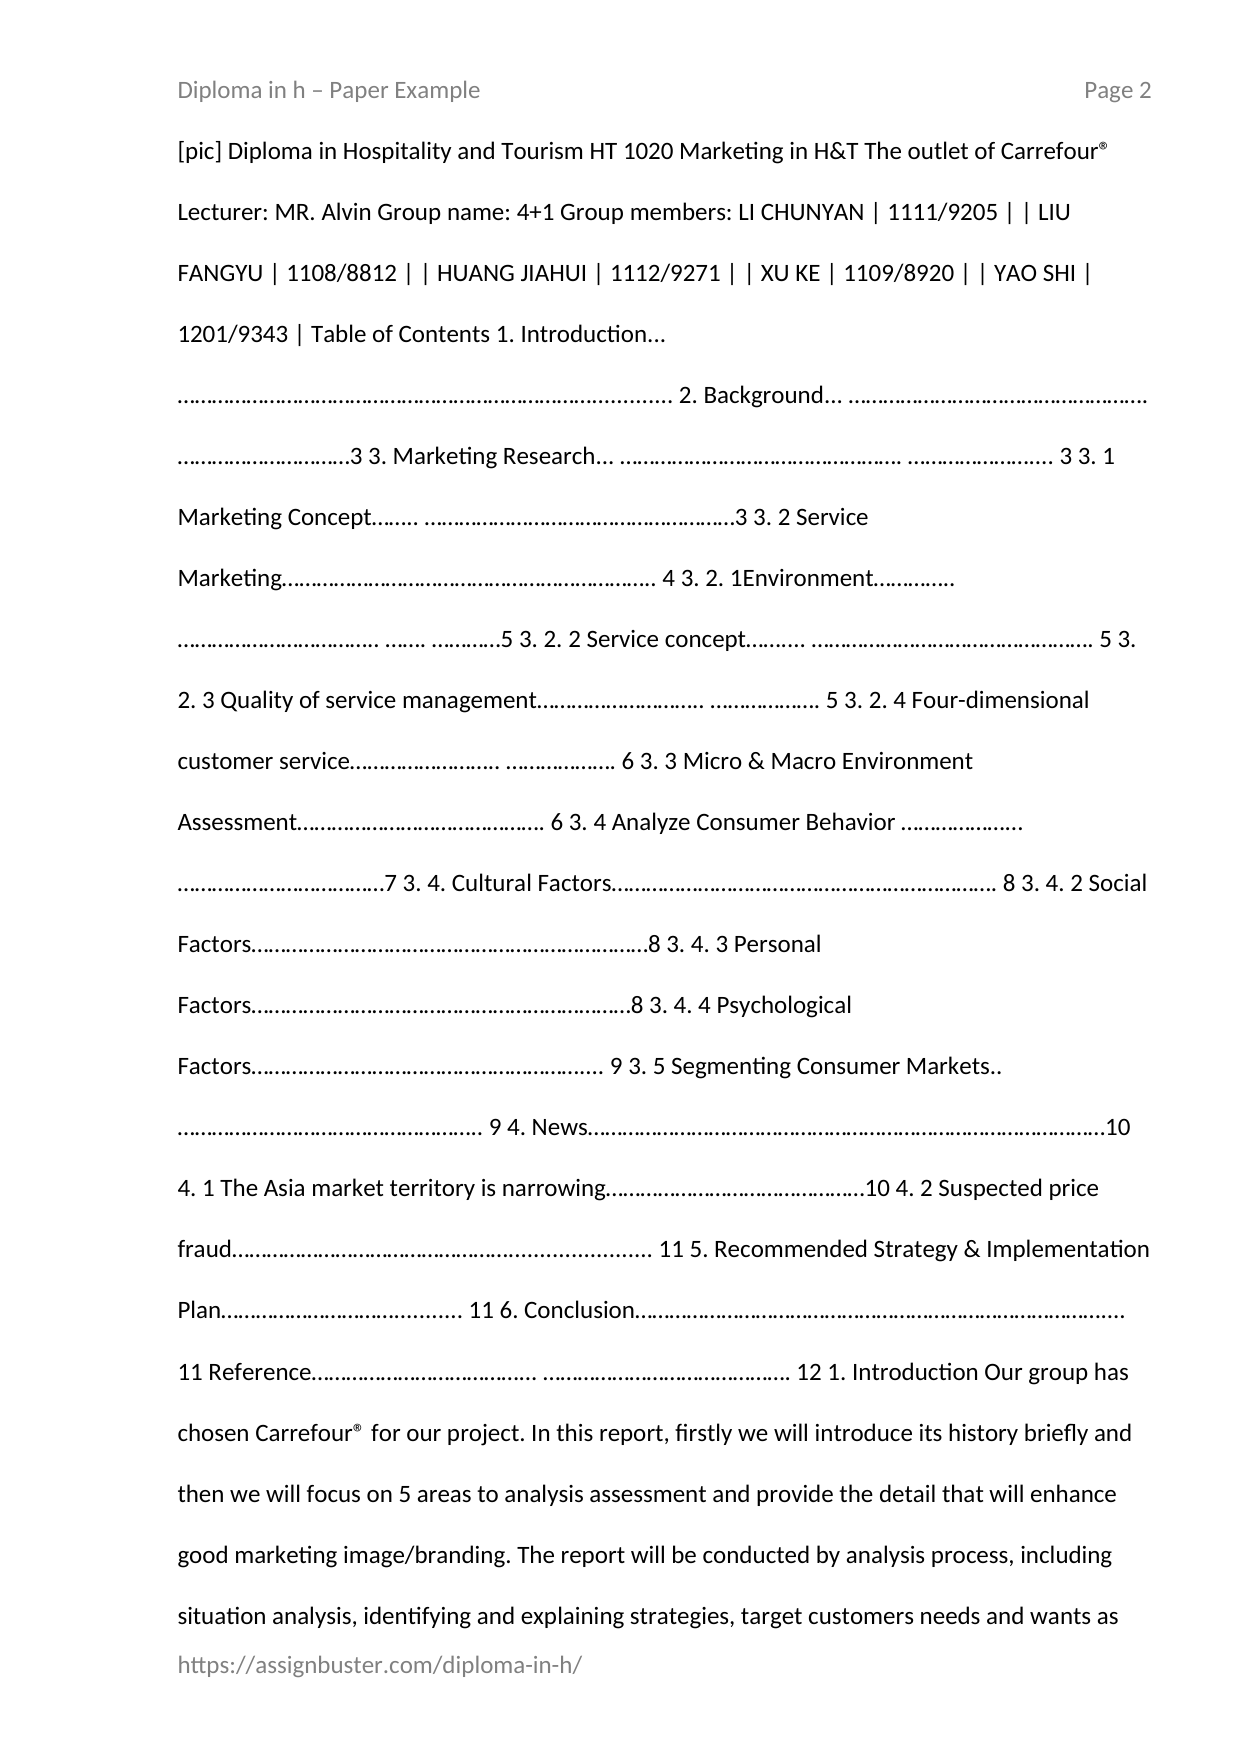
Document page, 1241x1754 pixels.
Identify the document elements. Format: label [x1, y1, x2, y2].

text [177, 135, 1152, 1630]
